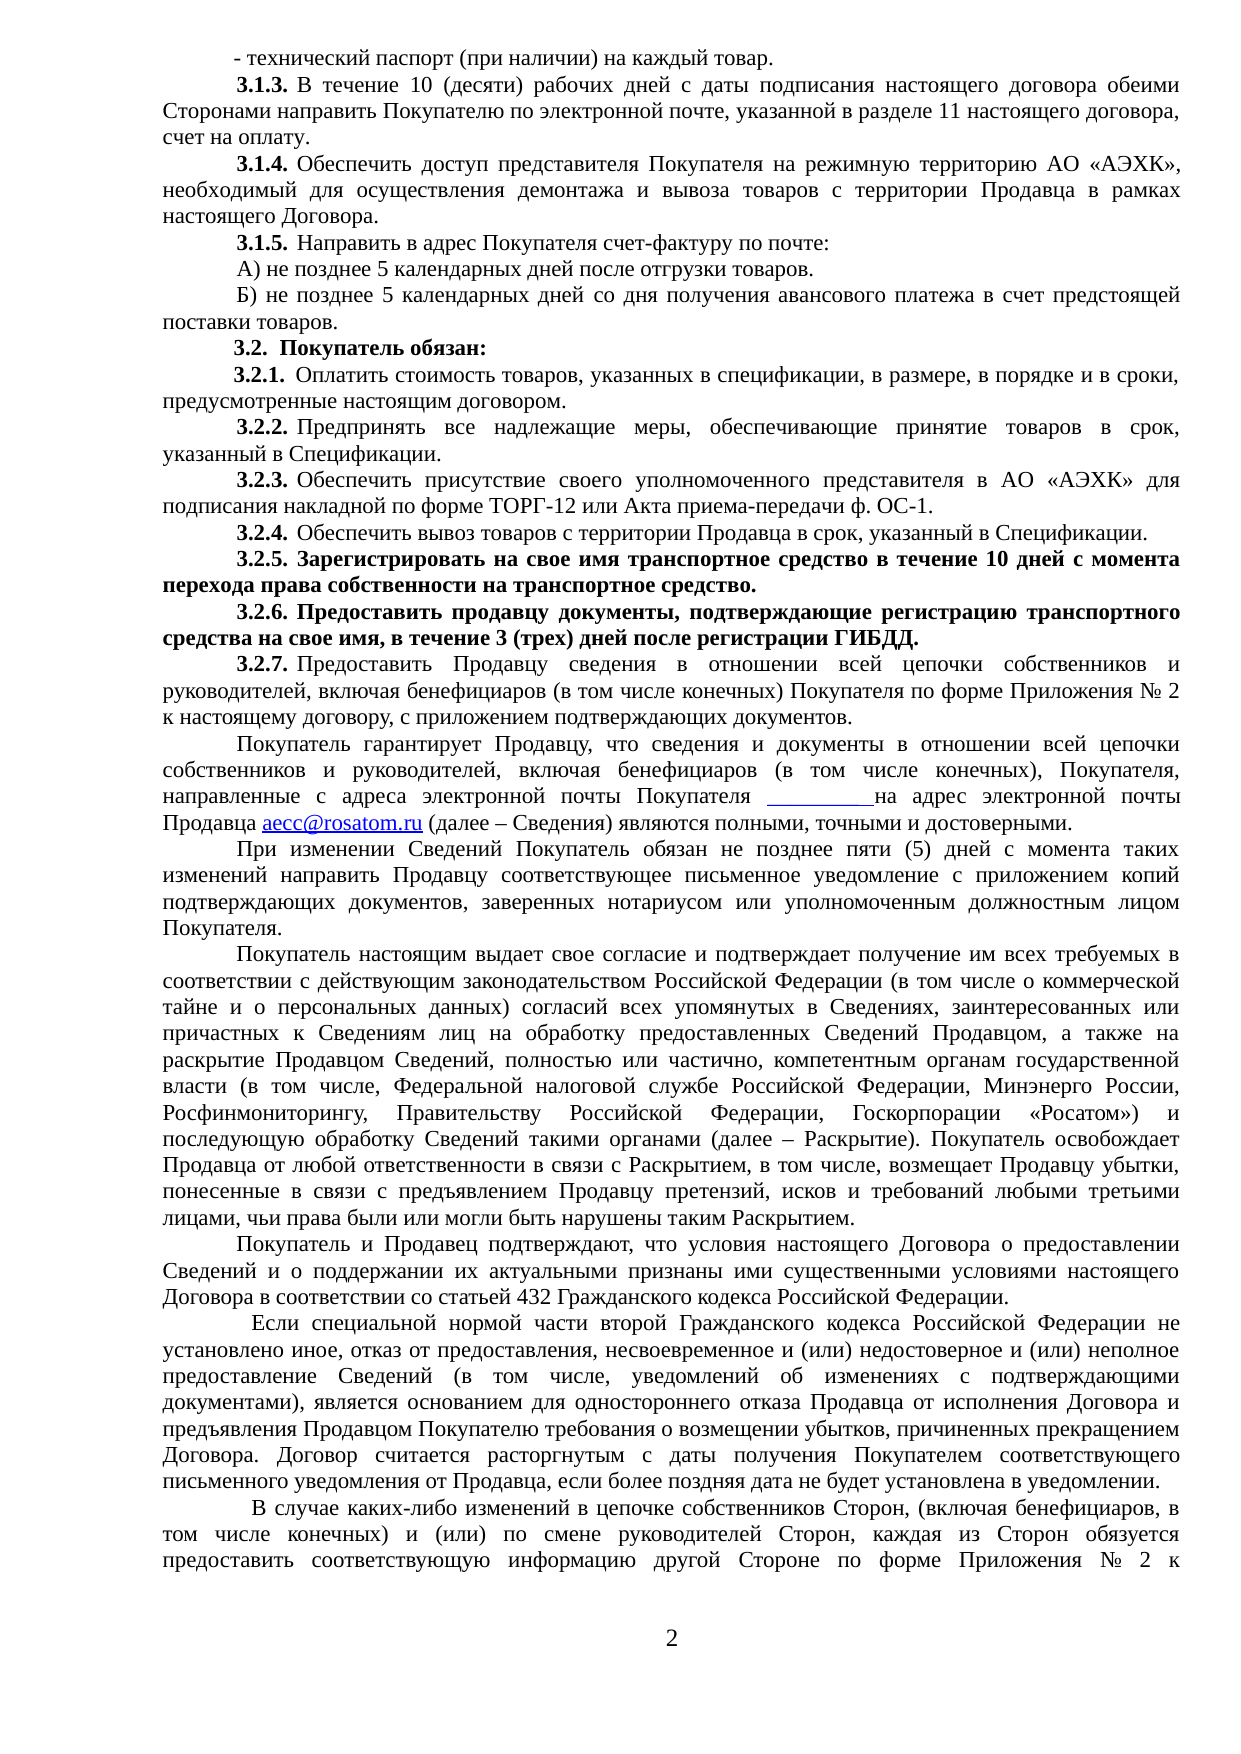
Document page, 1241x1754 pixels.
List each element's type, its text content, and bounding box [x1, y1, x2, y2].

list В течение 10 (десяти) рабочих дней с даты подписания настоящего договора обеими Сторонами направить Покупателю по электронной почте, указанной в разделе 11 настоящего договора, счет на оплату. [162, 71, 1181, 150]
list А) не позднее 5 календарных дней после отгрузки товаров. [236, 255, 1181, 282]
list Оплатить стоимость товаров, указанных в спецификации, в размере, в порядке и в сроки, предусмотренные настоящим договором. [162, 361, 1181, 413]
list Предпринять все надлежащие меры, обеспечивающие принятие товаров в срок, указанный в Спецификации. [162, 413, 1181, 466]
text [162, 1494, 1181, 1573]
text Б) не позднее 5 календарных дней со дня получения авансового платежа в счет предстоящей поставки товаров. [162, 282, 1181, 334]
list - технический паспорт (при наличии) на каждый товар. [162, 44, 1181, 71]
list Покупатель гарантирует Продавцу, что сведения и документы в отношении всей цепочки собственников и руководителей, включая бенефициаров (в том числе конечных), Покупателя, направленные с адреса электронной почты Покупателя ________ на адрес электронной почты Продавца aecc@rosatom.ru (далее – Сведения) являются полными, точными и достоверными. [162, 729, 1181, 835]
list При изменении Сведений Покупатель обязан не позднее пяти (5) дней с момента таких изменений направить Продавцу соответствующее письменное уведомление с приложением копий подтверждающих документов, заверенных нотариусом или уполномоченным должностным лицом Покупателя. [162, 835, 1181, 940]
text Если специальной нормой части второй Гражданского кодекса Российской Федерации не установлено иное, отказ от предоставления, несвоевременное и (или) недостоверное и (или) неполное предоставление Сведений (в том числе, уведомлений об изменениях с подтверждающими документами), является основанием для одностороннего отказа Продавца от исполнения Договора и предъявления Продавцом Покупателю требования о возмещении убытков, причиненных прекращением Договора. Договор считается расторгнутым с даты получения Покупателем соответствующего письменного уведомления от Продавца, если более поздняя дата не будет установлена в уведомлении. [162, 1309, 1181, 1494]
list Предоставить продавцу документы, подтверждающие регистрацию транспортного средства на свое имя, в течение 3 (трех) дней после регистрации ГИБДД. [162, 598, 1181, 651]
list Зарегистрировать на свое имя транспортное средство в течение 10 дней с момента перехода права собственности на транспортное средство. [162, 545, 1181, 598]
text Покупатель и Продавец подтверждают, что условия настоящего Договора о предоставлении Сведений и о поддержании их актуальными признаны ими существенными условиями настоящего Договора в соответствии со статьей 432 Гражданского кодекса Российской Федерации. [162, 1230, 1181, 1309]
list Предоставить Продавцу сведения в отношении всей цепочки собственников и руководителей, включая бенефициаров (в том числе конечных) Покупателя по форме Приложения № 2 к настоящему договору, с приложением подтверждающих документов. [162, 651, 1181, 729]
list Обеспечить присутствие своего уполномоченного представителя в АО «АЭХК» для подписания накладной по форме ТОРГ-12 или Акта приема-передачи ф. ОС-1. [162, 466, 1181, 519]
list Покупатель обязан: [162, 334, 1181, 361]
list Обеспечить доступ представителя Покупателя на режимную территорию АО «АЭХК», необходимый для осуществления демонтажа и вывоза товаров с территории Продавца в рамках настоящего Договора. [162, 150, 1182, 229]
list Направить в адрес Покупателя счет-фактуру по почте: [162, 229, 1181, 255]
list Обеспечить вывоз товаров с территории Продавца в срок, указанный в Спецификации. [162, 519, 1181, 545]
text Покупатель настоящим выдает свое согласие и подтверждает получение им всех требуемых в соответствии с действующим законодательством Российской Федерации (в том числе о коммерческой тайне и о персональных данных) согласий всех упомянутых в Сведениях, заинтересованных или причастных к Сведениям лиц на обработку предоставленных Сведений Продавцом, а также на раскрытие Продавцом Сведений, полностью или частично, компетентным органам государственной власти (в том числе, Федеральной налоговой службе Российской Федерации, Минэнерго России, Росфинмониторингу, Правительству Российской Федерации, Госкорпорации «Росатом») и последующую обработку Сведений такими органами (далее – Раскрытие). Покупатель освобождает Продавца от любой ответственности в связи с Раскрытием, в том числе, возмещает Продавцу убытки, понесенные в связи с предъявлением Продавцу претензий, исков и требований любыми третьими лицами, чьи права были или могли быть нарушены таким Раскрытием. [162, 940, 1181, 1230]
